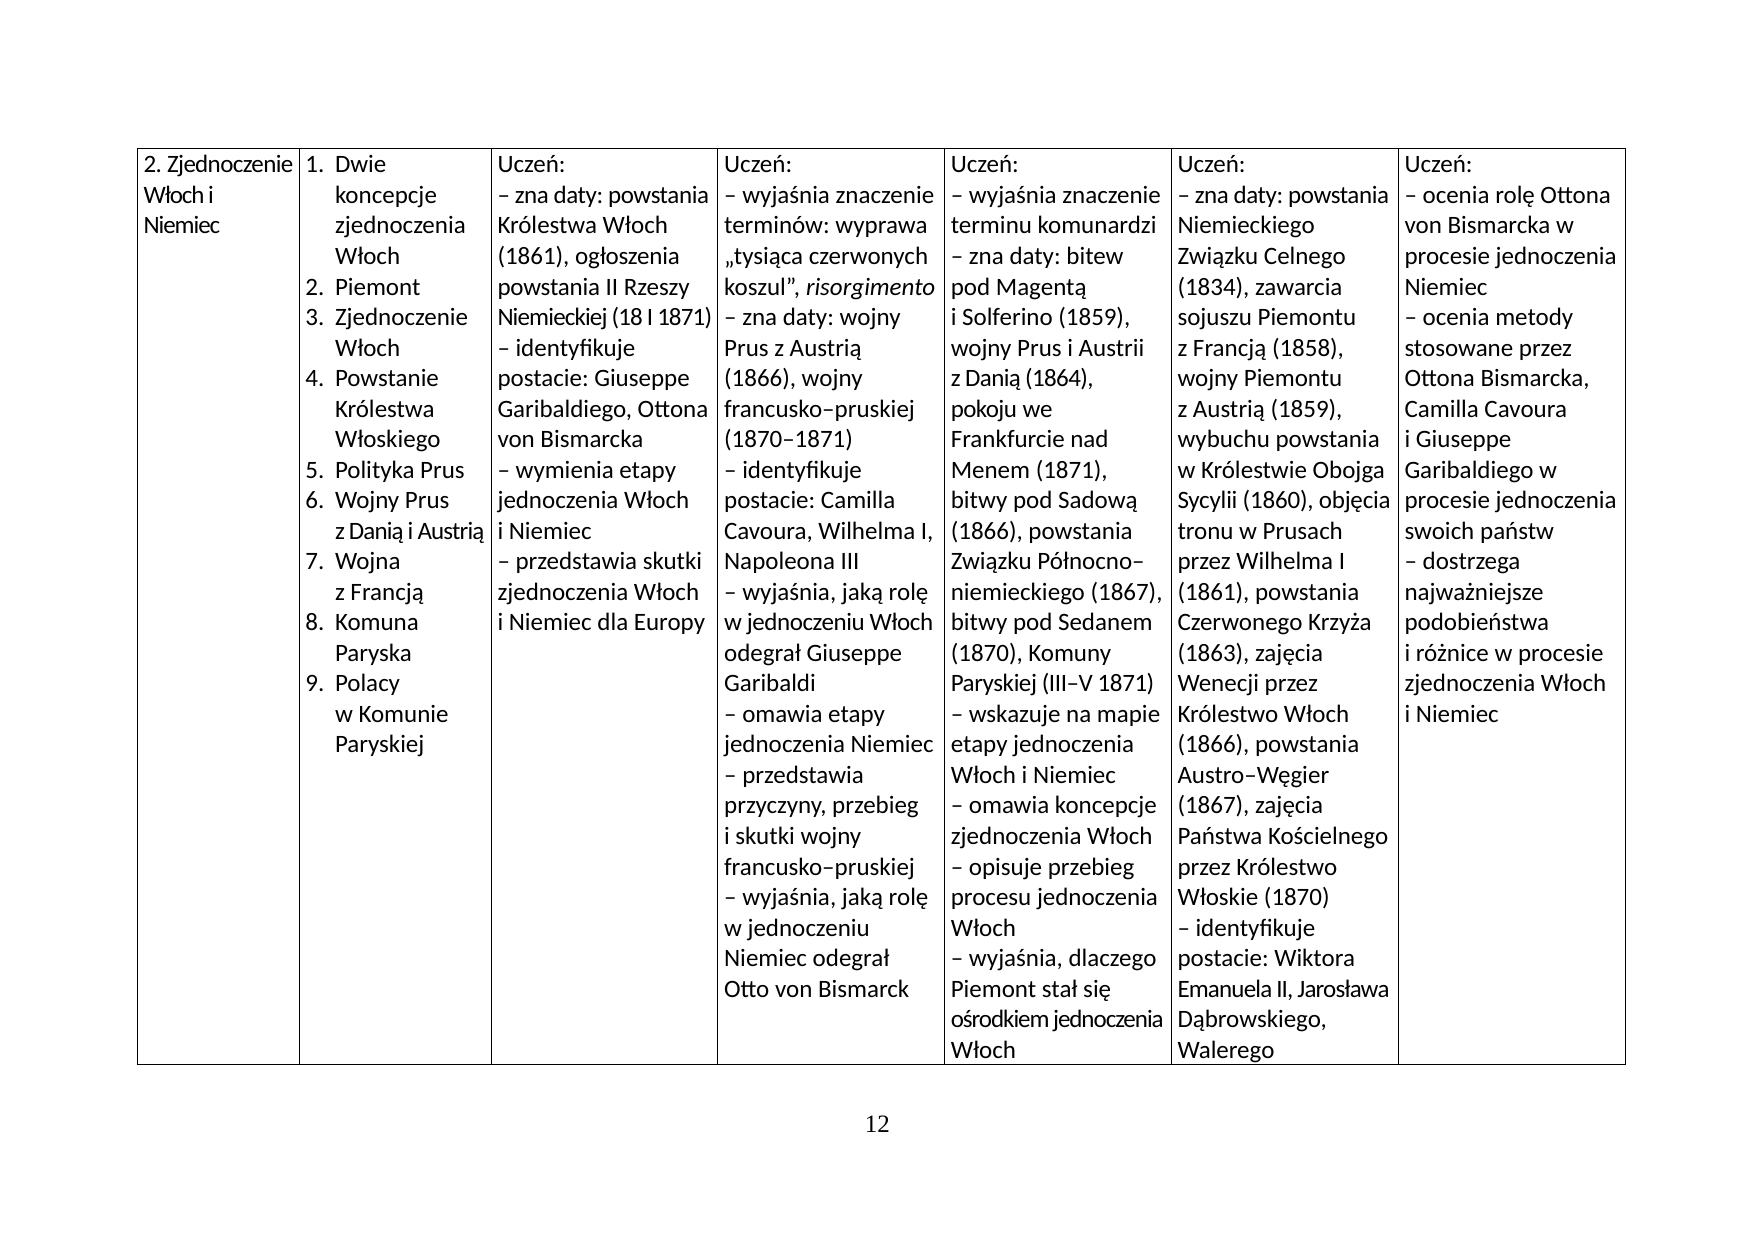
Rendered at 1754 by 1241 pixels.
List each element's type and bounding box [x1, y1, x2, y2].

table_cell [492, 149, 717, 1064]
table_cell [1399, 149, 1625, 1064]
table_cell [945, 149, 1171, 1064]
table_cell [718, 149, 944, 1064]
table_cell [138, 149, 299, 1064]
table_cell [300, 149, 491, 1064]
table_cell [1172, 149, 1398, 1064]
